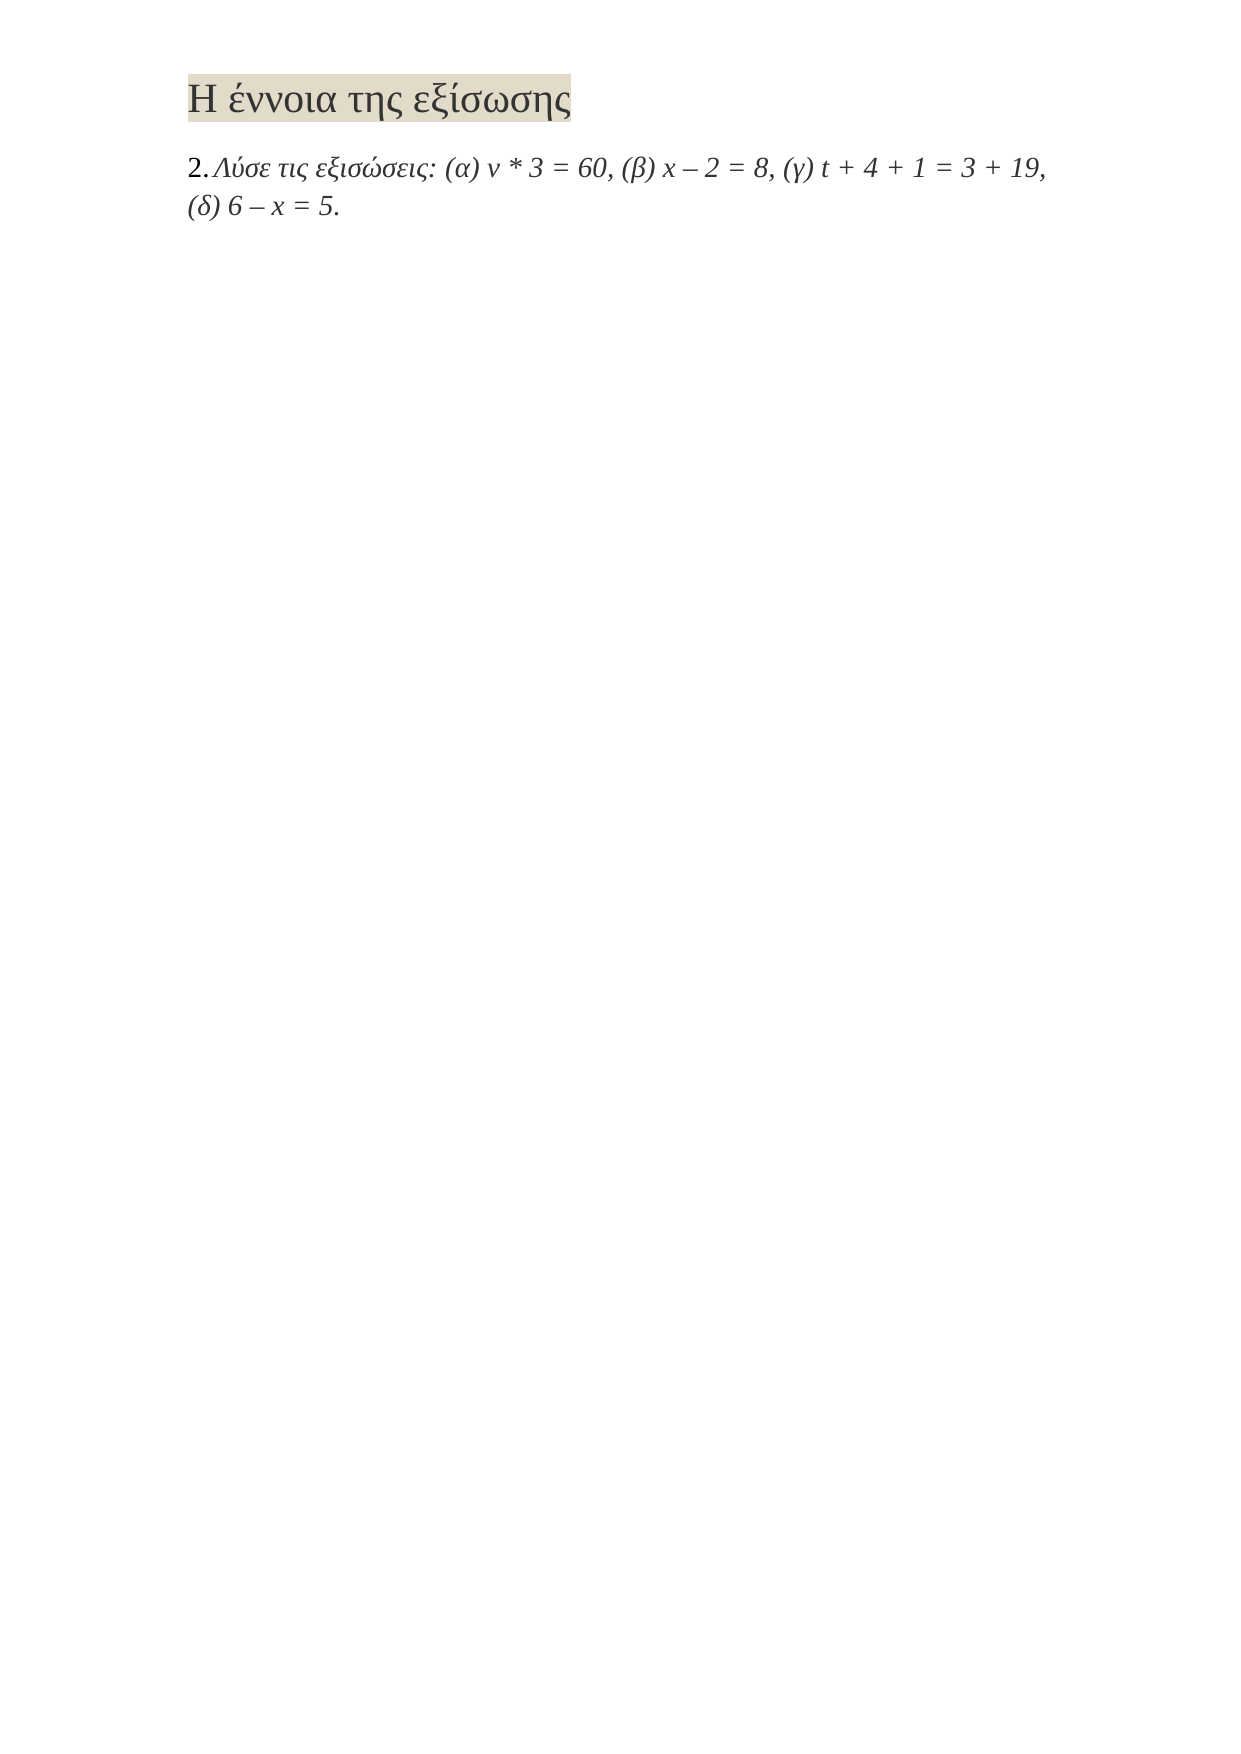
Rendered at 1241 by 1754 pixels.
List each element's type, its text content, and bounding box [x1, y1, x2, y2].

text 2. Λύσε τις εξισώσεις: (α) ν * 3 = 60, (β) x – 2 = 8, (γ) t + 4 + 1 = 3 + 19, (δ) 6 – x = 5. [187, 150, 1053, 222]
